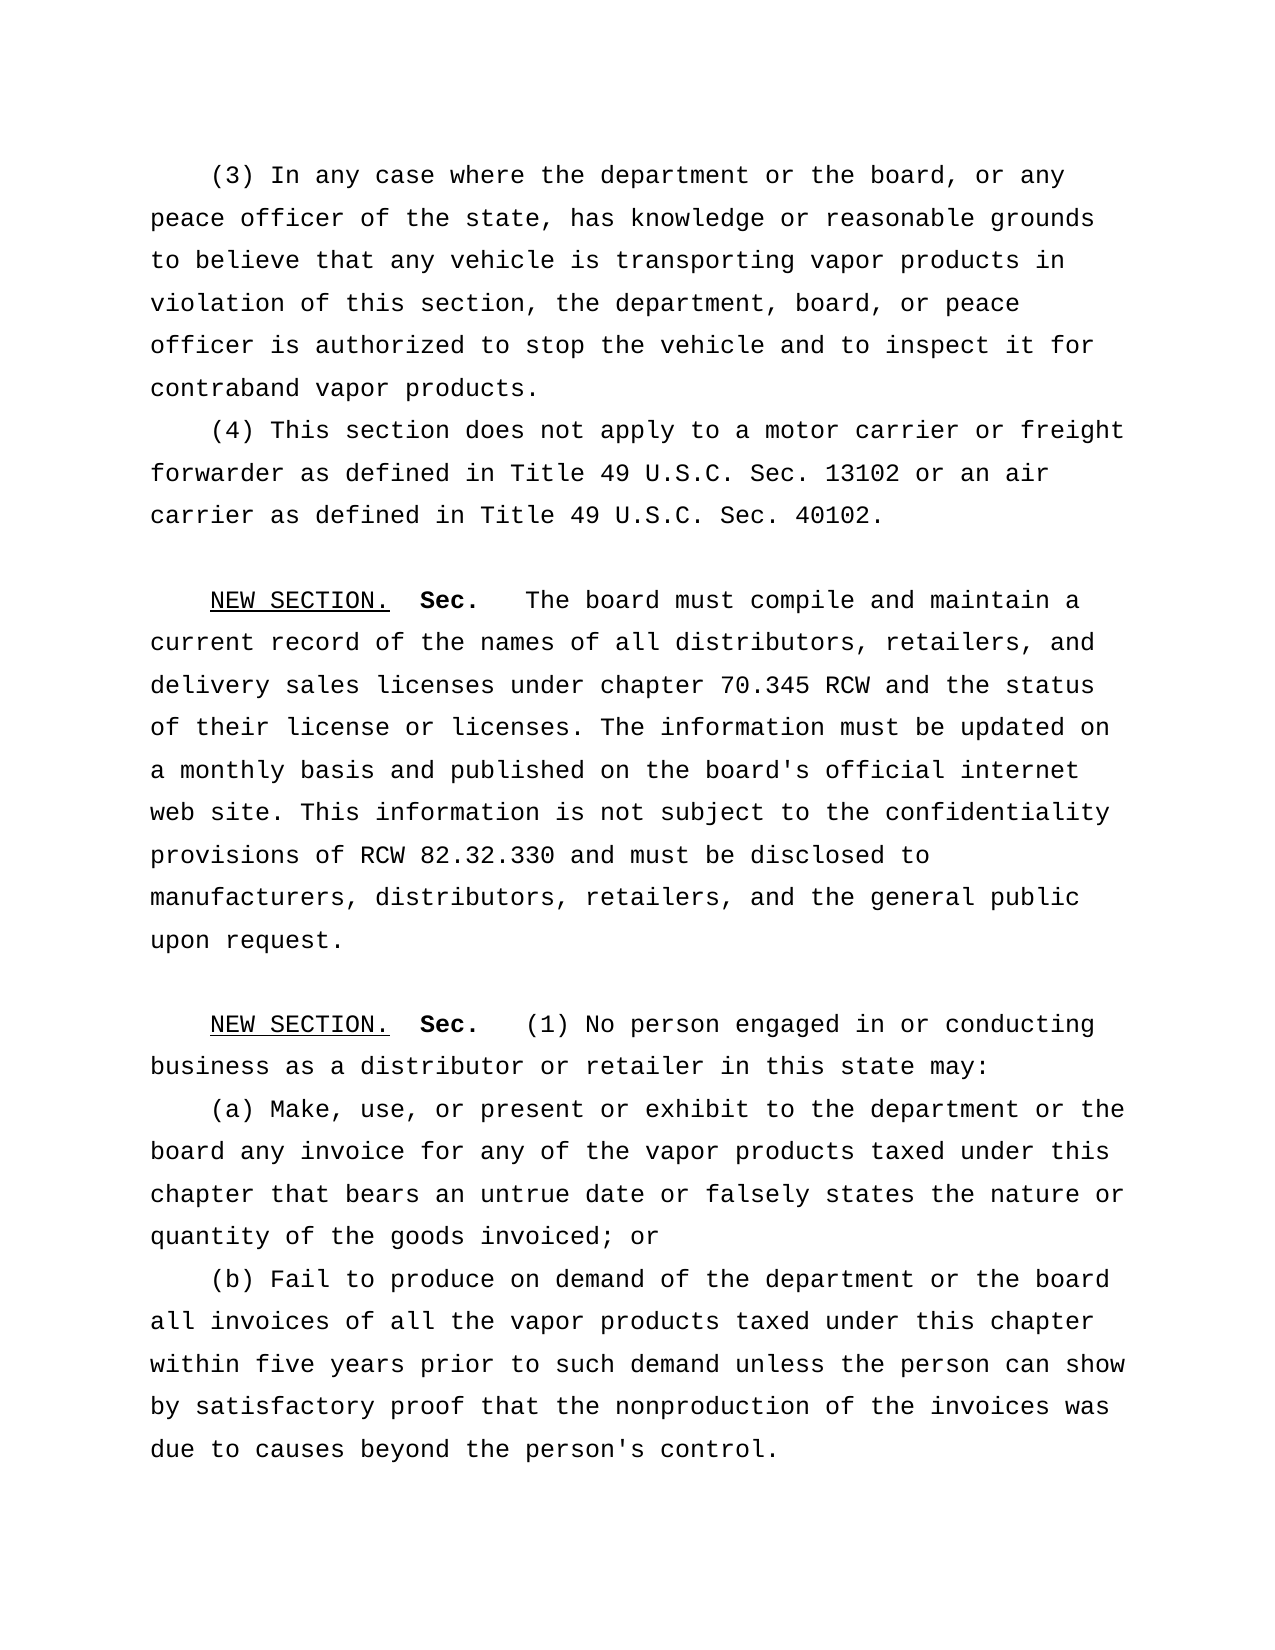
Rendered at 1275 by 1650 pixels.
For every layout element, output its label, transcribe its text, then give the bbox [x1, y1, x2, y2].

text (b) Fail to produce on demand of the department or the board all invoices of all the vapor products taxed under this chapter within five years prior to such demand unless the person can show by satisfactory proof that the nonproduction of the invoices was due to causes beyond the person's control. [150, 1253, 1125, 1466]
text (4) This section does not apply to a motor carrier or freight forwarder as defined in Title 49 U.S.C. Sec. 13102 or an air carrier as defined in Title 49 U.S.C. Sec. 40102. [150, 405, 1125, 532]
text (3) In any case where the department or the board, or any peace officer of the state, has knowledge or reasonable grounds to believe that any vehicle is transporting vapor products in violation of this section, the department, board, or peace officer is authorized to stop the vehicle and to inspect it for contraband vapor products. [150, 150, 1125, 405]
text NEW SECTION. Sec. The board must compile and maintain a current record of the names of all distributors, retailers, and delivery sales licenses under chapter 70.345 RCW and the status of their license or licenses. The information must be updated on a monthly basis and published on the board's official internet web site. This information is not subject to the confidentiality provisions of RCW 82.32.330 and must be disclosed to manufacturers, distributors, retailers, and the general public upon request. [150, 574, 1125, 957]
text NEW SECTION. Sec. (1) No person engaged in or conducting business as a distributor or retailer in this state may: [150, 998, 1125, 1083]
text (a) Make, use, or present or exhibit to the department or the board any invoice for any of the vapor products taxed under this chapter that bears an untrue date or falsely states the nature or quantity of the goods invoiced; or [150, 1083, 1125, 1253]
